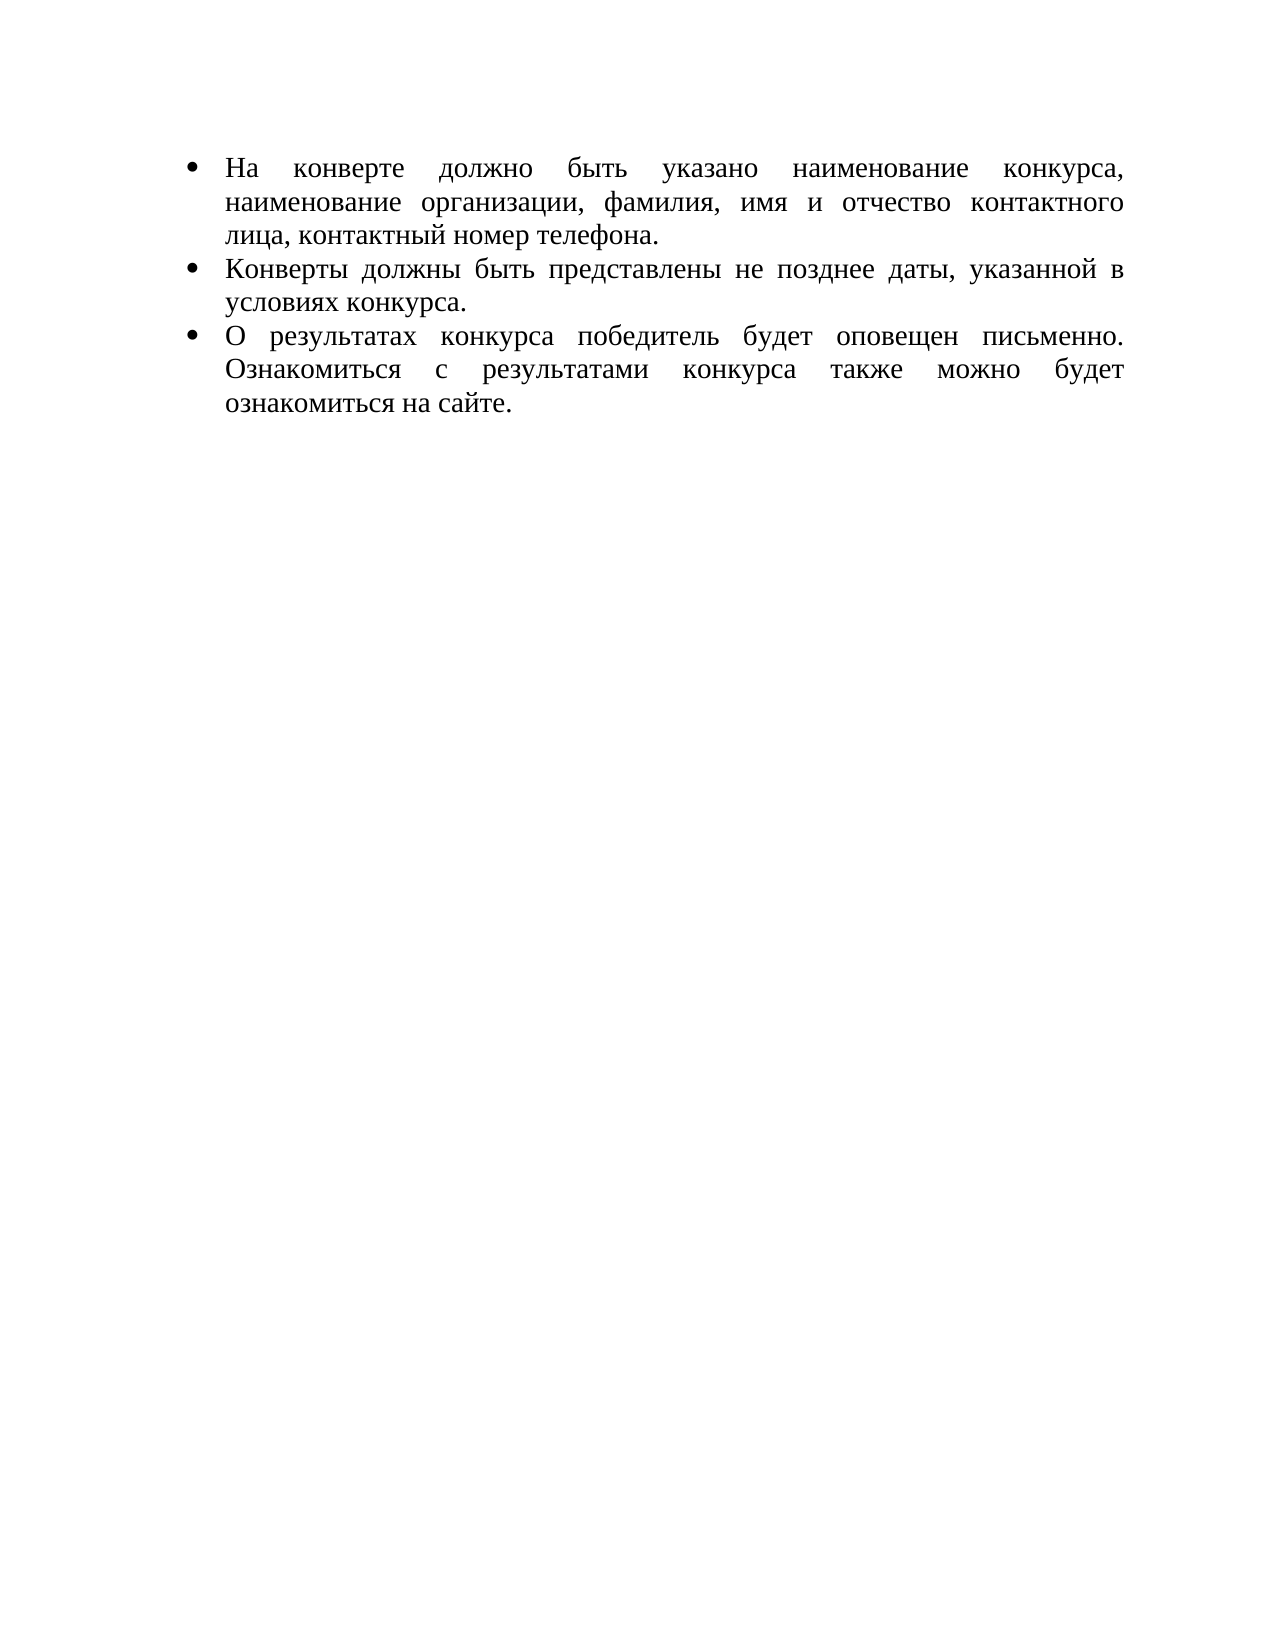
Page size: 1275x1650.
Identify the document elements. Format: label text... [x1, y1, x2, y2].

list Конверты должны быть представлены не позднее даты, указанной в условиях конкурса. [187, 251, 1125, 318]
list На конверте должно быть указано наименование конкурса, наименование организации, фамилия, имя и отчество контактного лица, контактный номер телефона. [187, 150, 1125, 251]
list О результатах конкурса победитель будет оповещен письменно. Ознакомиться с результатами конкурса также можно будет ознакомиться на сайте. [187, 318, 1125, 419]
